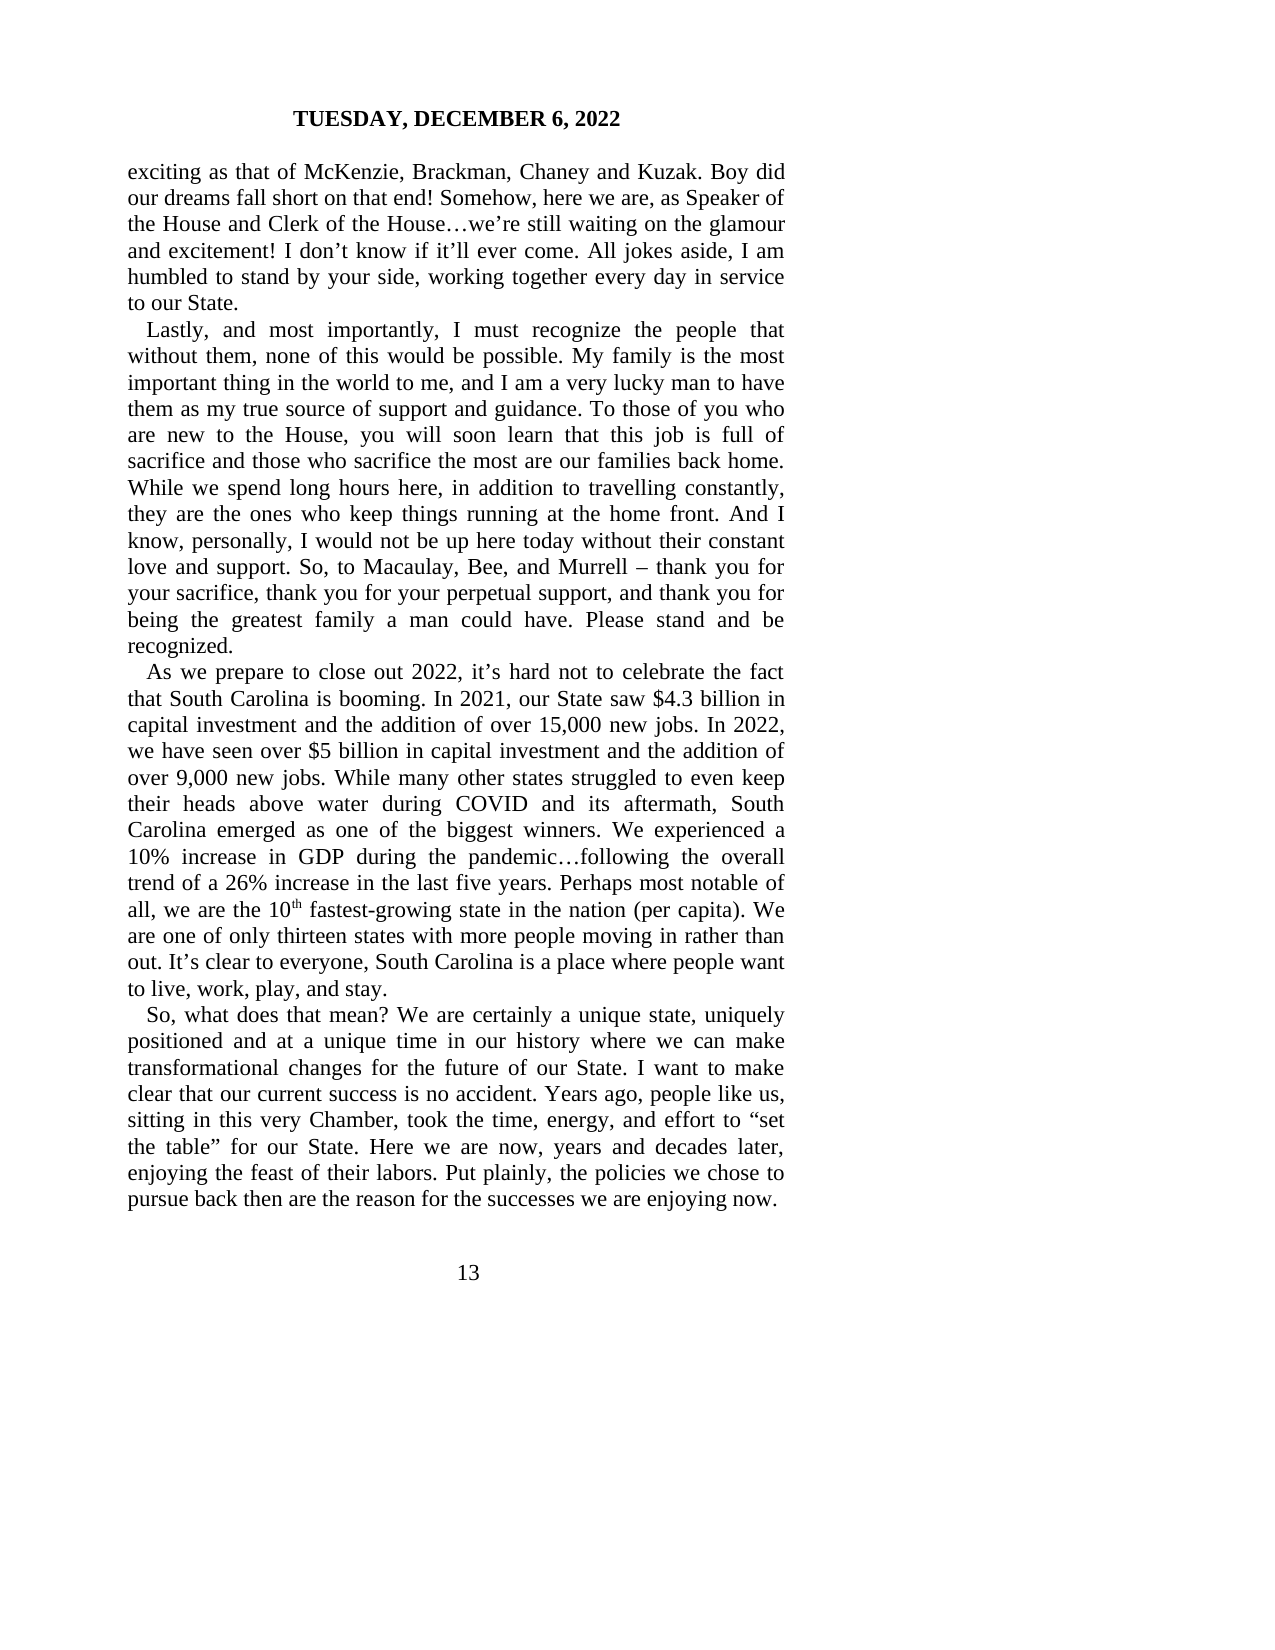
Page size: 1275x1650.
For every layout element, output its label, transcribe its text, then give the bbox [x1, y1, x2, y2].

text As we prepare to close out 2022, it’s hard not to celebrate the fact that South Carolina is booming. In 2021, our State saw $4.3 billion in capital investment and the addition of over 15,000 new jobs. In 2022, we have seen over $5 billion in capital investment and the addition of over 9,000 new jobs. While many other states struggled to even keep their heads above water during COVID and its aftermath, South Carolina emerged as one of the biggest winners. We experienced a 10% increase in GDP during the pandemic…following the overall trend of a 26% increase in the last five years. Perhaps most notable of all, we are the 10th fastest-growing state in the nation (per capita). We are one of only thirteen states with more people moving in rather than out. It’s clear to everyone, South Carolina is a place where people want to live, work, play, and stay. [127, 658, 786, 1001]
text Lastly, and most importantly, I must recognize the people that without them, none of this would be possible. My family is the most important thing in the world to me, and I am a very lucky man to have them as my true source of support and guidance. To those of you who are new to the House, you will soon learn that this job is full of sacrifice and those who sacrifice the most are our families back home. While we spend long hours here, in addition to travelling constantly, they are the ones who keep things running at the home front. And I know, personally, I would not be up here today without their constant love and support. So, to Macaulay, Bee, and Murrell – thank you for your sacrifice, thank you for your perpetual support, and thank you for being the greatest family a man could have. Please stand and be recognized. [127, 316, 786, 658]
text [127, 158, 786, 316]
text So, what does that mean? We are certainly a unique state, uniquely positioned and at a unique time in our history where we can make transformational changes for the future of our State. I want to make clear that our current success is no accident. Years ago, people like us, sitting in this very Chamber, took the time, energy, and effort to “set the table” for our State. Here we are now, years and decades later, enjoying the feast of their labors. Put plainly, the policies we chose to pursue back then are the reason for the successes we are enjoying now. [127, 1001, 786, 1212]
